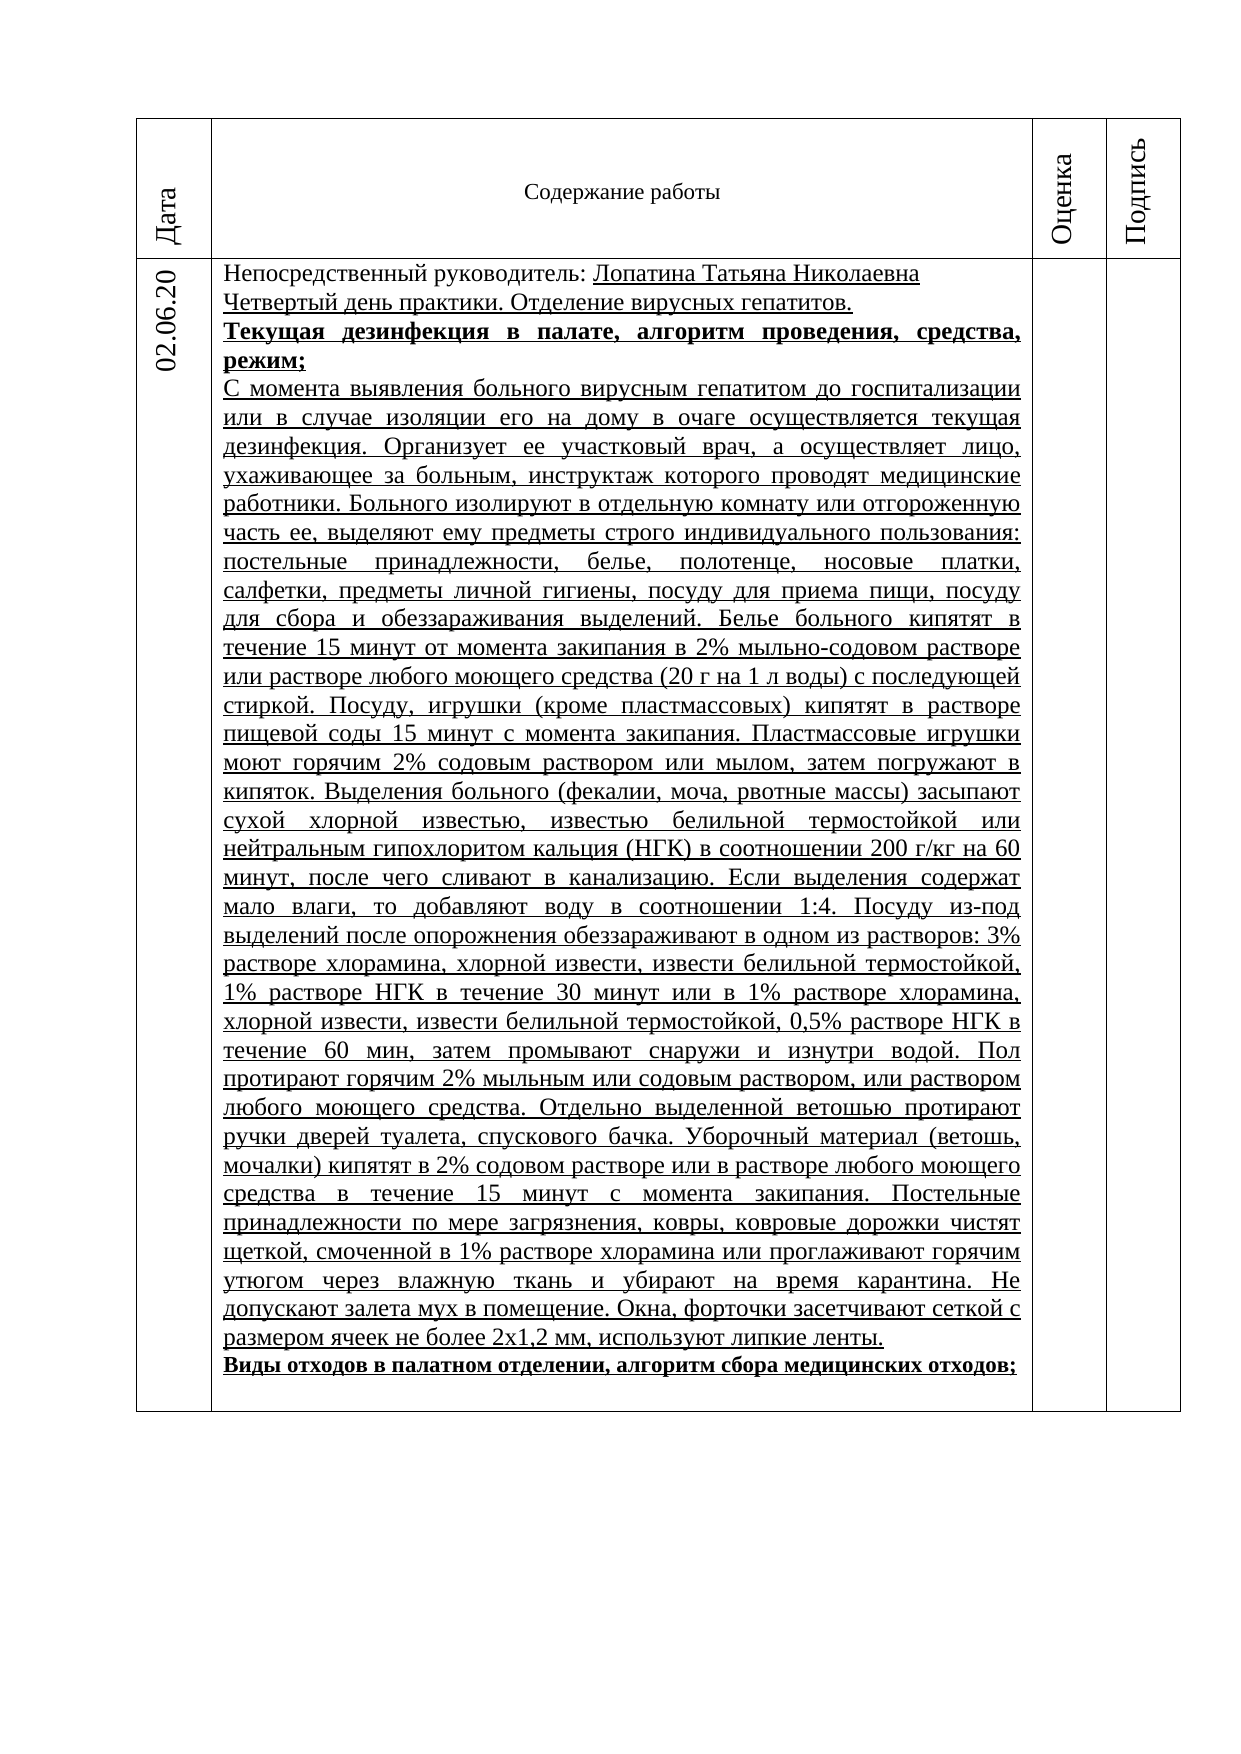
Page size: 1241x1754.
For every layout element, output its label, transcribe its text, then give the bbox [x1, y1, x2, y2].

table_cell [1033, 259, 1106, 1411]
table_cell 02.06.20 02.06.20 [137, 259, 211, 1411]
table_cell Непосредственный руководитель: Лопатина Татьяна Николаевна Четвертый день практики. Отделение вирусных гепатитов. Текущая дезинфекция в палате, алгоритм проведения, средства, режим; С момента выявления больного вирусным гепатитом до госпитализации или в случае изоляции его на дому в очаге осуществляется текущая дезинфекция. Организует ее участковый врач, а осуществляет лицо, ухаживающее за больным, инструктаж которого проводят медицинские работники. Больного изолируют в отдельную комнату или отгороженную часть ее, выделяют ему предметы строго индивидуального пользования: постельные принадлежности, белье, полотенце, носовые платки, салфетки, предметы личной гигиены, посуду для приема пищи, посуду для сбора и обеззараживания выделений. Белье больного кипятят в течение 15 минут от момента закипания в 2% мыльно-содовом растворе или растворе любого моющего средства (20 г на 1 л воды) с последующей стиркой. Посуду, игрушки (кроме пластмассовых) кипятят в растворе пищевой соды 15 минут с момента закипания. Пластмассовые игрушки моют горячим 2% содовым раствором или мылом, затем погружают в кипяток. Выделения больного (фекалии, моча, рвотные массы) засыпают сухой хлорной известью, известью белильной термостойкой или нейтральным гипохлоритом кальция (НГК) в соотношении 200 г/кг на 60 минут, после чего сливают в канализацию. Если выделения содержат мало влаги, то добавляют воду в соотношении 1:4. Посуду из-под выделений после опорожнения обеззараживают в одном из растворов: 3% растворе хлорамина, хлорной извести, извести белильной термостойкой, 1% растворе НГК в течение 30 минут или в 1% растворе хлорамина, хлорной извести, извести белильной термостойкой, 0,5% растворе НГК в течение 60 мин, затем промывают снаружи и изнутри водой. Пол протирают горячим 2% мыльным или содовым раствором, или раствором любого моющего средства. Отдельно выделенной ветошью протирают ручки дверей туалета, спускового бачка. Уборочный материал (ветошь, мочалки) кипятят в 2% содовом растворе или в растворе любого моющего средства в течение 15 минут с момента закипания. Постельные принадлежности по мере загрязнения, ковры, ковровые дорожки чистят щеткой, смоченной в 1% растворе хлорамина или проглаживают горячим утюгом через влажную ткань и убирают на время карантина. Не допускают залета мух в помещение. Окна, форточки засетчивают сеткой с размером ячеек не более 2x1,2 мм, используют липкие ленты. Виды отходов в палатном отделении, алгоритм сбора медицинских отходов; [212, 259, 1032, 1411]
table_header Дата [137, 119, 211, 257]
table_header Подпись [1107, 119, 1180, 257]
table_cell [1107, 259, 1180, 1411]
table_header Оценка [1033, 119, 1106, 257]
table_header Содержание работы [212, 119, 1032, 257]
